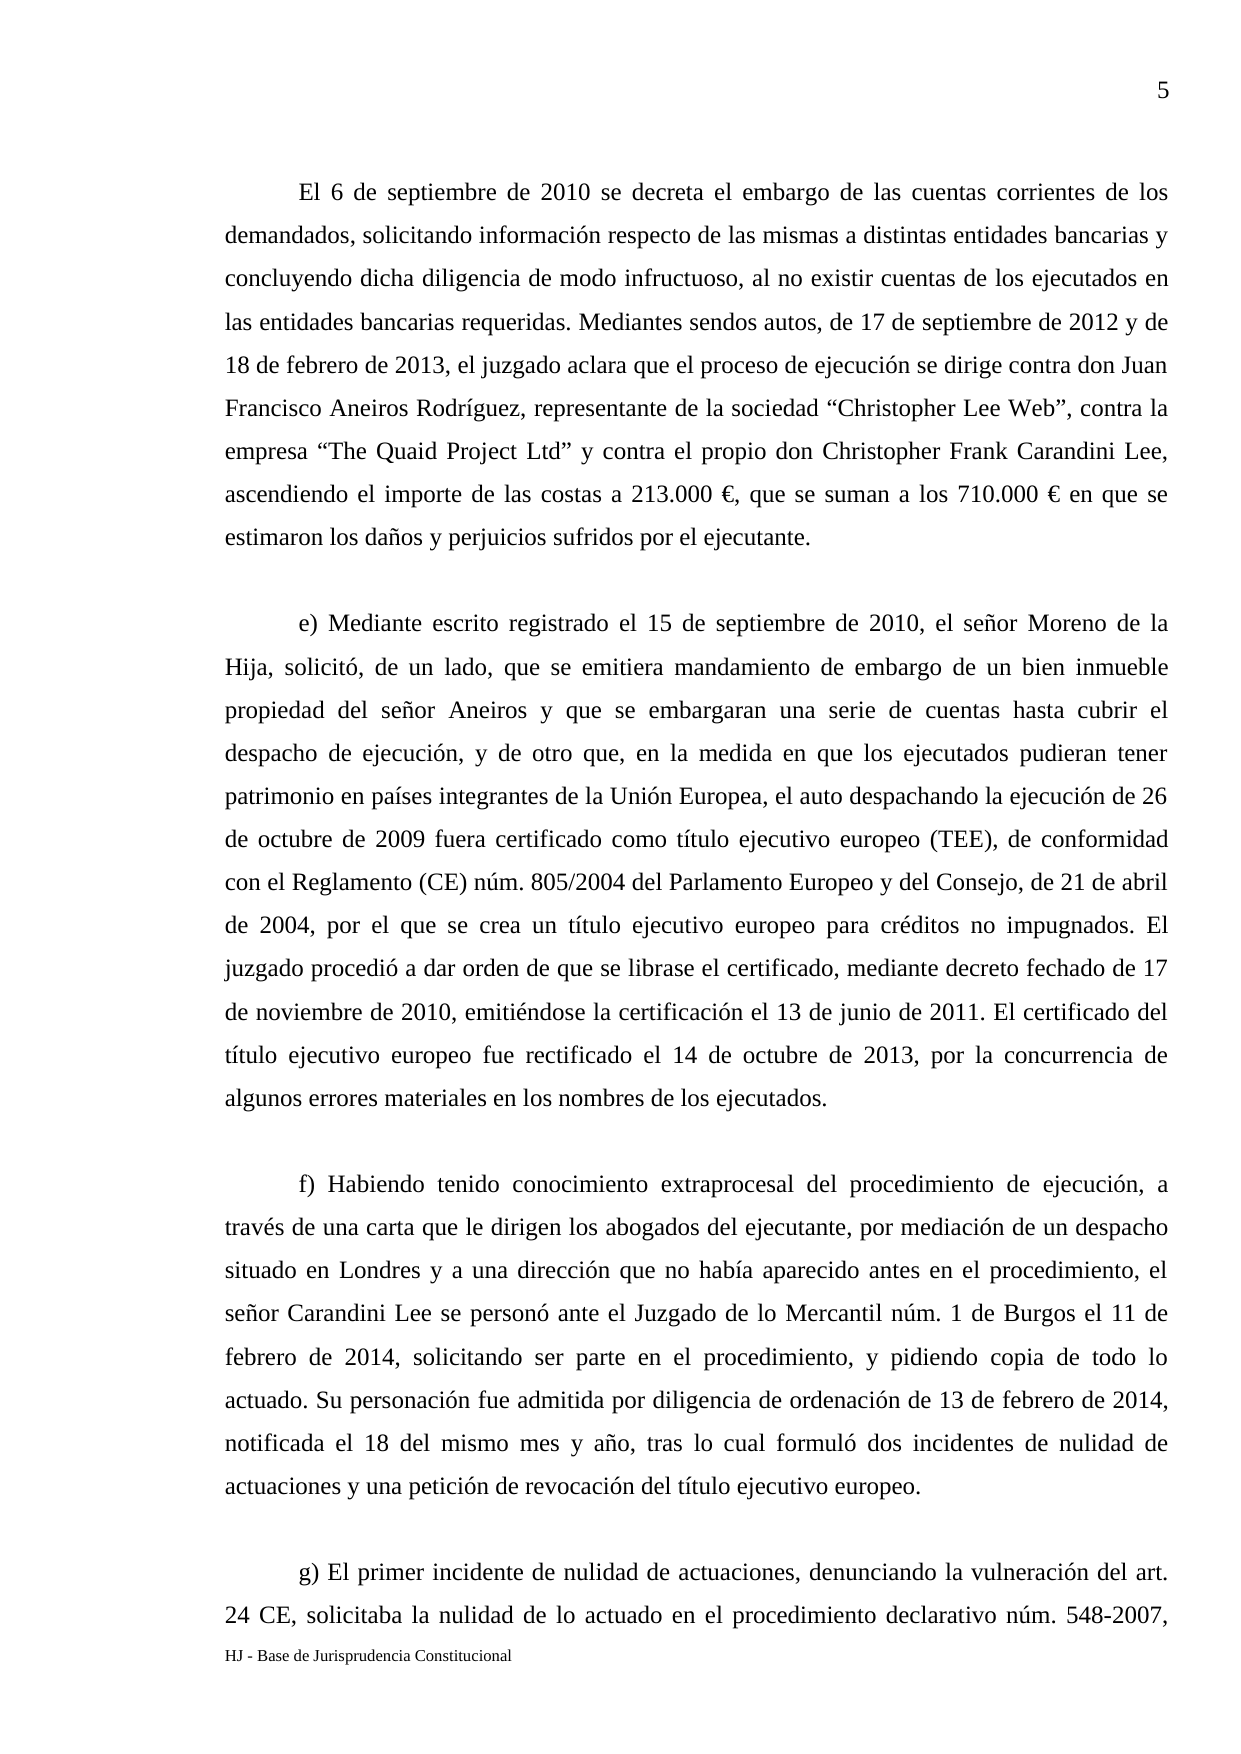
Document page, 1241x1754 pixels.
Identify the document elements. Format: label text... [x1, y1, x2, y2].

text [224, 1557, 1169, 1629]
text e) Mediante escrito registrado el 15 de septiembre de 2010, el señor Moreno de la Hija, solicitó, de un lado, que se emitiera mandamiento de embargo de un bien inmueble propiedad del señor Aneiros y que se embargaran una serie de cuentas hasta cubrir el despacho de ejecución, y de otro que, en la medida en que los ejecutados pudieran tener patrimonio en países integrantes de la Unión Europea, el auto despachando la ejecución de 26 de octubre de 2009 fuera certificado como título ejecutivo europeo (TEE), de conformidad con el Reglamento (CE) núm. 805/2004 del Parlamento Europeo y del Consejo, de 21 de abril de 2004, por el que se crea un título ejecutivo europeo para créditos no impugnados. El juzgado procedió a dar orden de que se librase el certificado, mediante decreto fechado de 17 de noviembre de 2010, emitiéndose la certificación el 13 de junio de 2011. El certificado del título ejecutivo europeo fue rectificado el 14 de octubre de 2013, por la concurrencia de algunos errores materiales en los nombres de los ejecutados. [224, 608, 1169, 1112]
text El 6 de septiembre de 2010 se decreta el embargo de las cuentas corrientes de los demandados, solicitando información respecto de las mismas a distintas entidades bancarias y concluyendo dicha diligencia de modo infructuoso, al no existir cuentas de los ejecutados en las entidades bancarias requeridas. Mediantes sendos autos, de 17 de septiembre de 2012 y de 18 de febrero de 2013, el juzgado aclara que el proceso de ejecución se dirige contra don Juan Francisco Aneiros Rodríguez, representante de la sociedad “Christopher Lee Web”, contra la empresa “The Quaid Project Ltd” y contra el propio don Christopher Frank Carandini Lee, ascendiendo el importe de las costas a 213.000 €, que se suman a los 710.000 € en que se estimaron los daños y perjuicios sufridos por el ejecutante. [224, 177, 1169, 551]
text f) Habiendo tenido conocimiento extraprocesal del procedimiento de ejecución, a través de una carta que le dirigen los abogados del ejecutante, por mediación de un despacho situado en Londres y a una dirección que no había aparecido antes en el procedimiento, el señor Carandini Lee se personó ante el Juzgado de lo Mercantil núm. 1 de Burgos el 11 de febrero de 2014, solicitando ser parte en el procedimiento, y pidiendo copia de todo lo actuado. Su personación fue admitida por diligencia de ordenación de 13 de febrero de 2014, notificada el 18 del mismo mes y año, tras lo cual formuló dos incidentes de nulidad de actuaciones y una petición de revocación del título ejecutivo europeo. [224, 1169, 1169, 1500]
